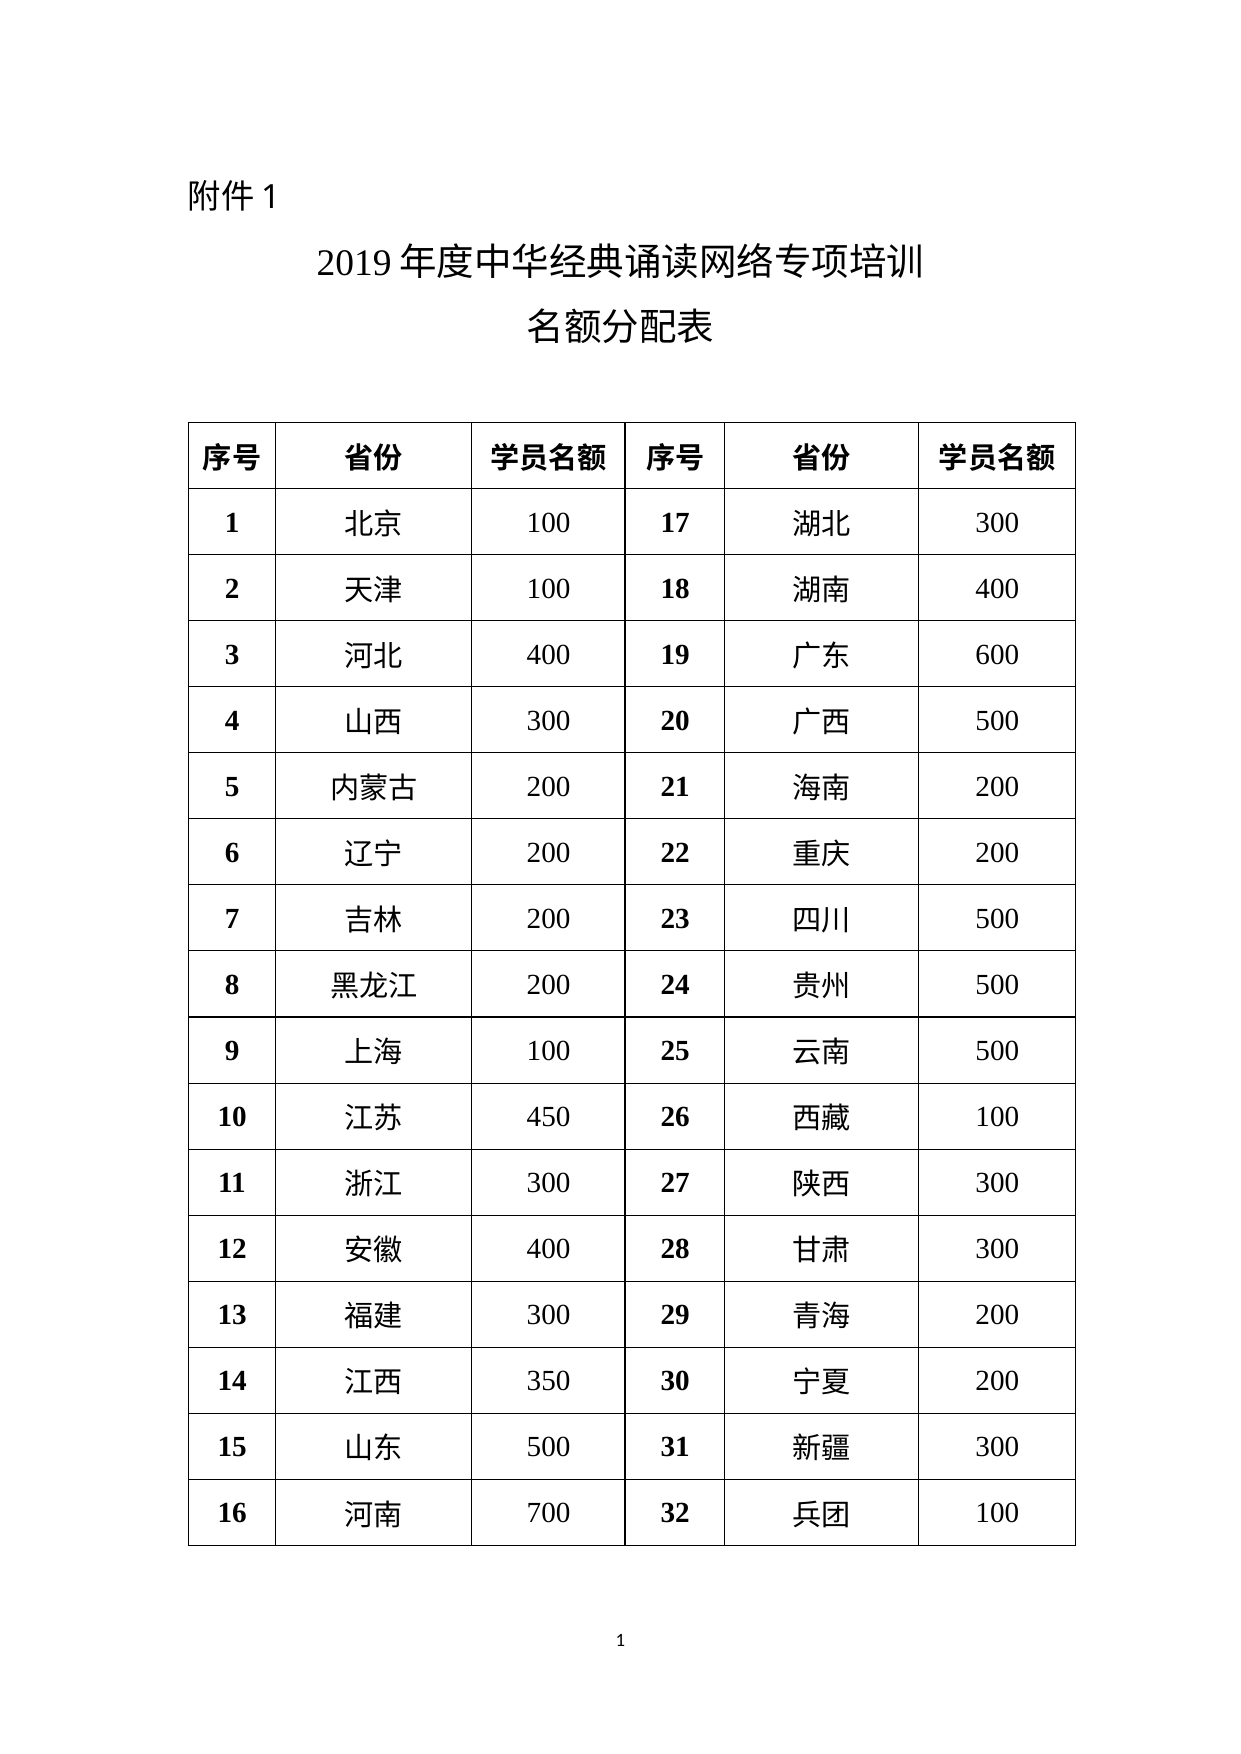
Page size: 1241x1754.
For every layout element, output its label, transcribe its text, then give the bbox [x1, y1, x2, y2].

table_cell 29 [626, 1282, 724, 1347]
table_cell 23 [626, 885, 724, 950]
table_cell 200 [472, 885, 624, 950]
table_cell 200 [472, 753, 624, 818]
table_cell 500 [919, 687, 1075, 752]
table_cell 江苏 [276, 1084, 471, 1148]
table_cell 8 [189, 951, 275, 1016]
table_cell 16 [189, 1480, 275, 1545]
table_header 学员名额 [472, 423, 624, 488]
table_cell 5 [189, 753, 275, 818]
table_cell 天津 [276, 555, 471, 620]
table_cell 海南 [725, 753, 918, 818]
table_cell 450 [472, 1084, 624, 1148]
table_cell 300 [919, 1414, 1075, 1479]
table_cell 100 [919, 1480, 1075, 1545]
table_cell 100 [472, 555, 624, 620]
table_header 序号 [189, 423, 275, 488]
table_header 省份 [725, 423, 918, 488]
table_cell 陕西 [725, 1150, 918, 1214]
table_cell 新疆 [725, 1414, 918, 1479]
text 2019年度中华经典诵读网络专项培训 [187, 227, 1053, 292]
table_cell 兵团 [725, 1480, 918, 1545]
table_cell 200 [919, 1348, 1075, 1413]
table_cell 20 [626, 687, 724, 752]
table_cell 26 [626, 1084, 724, 1148]
table_cell 500 [919, 1018, 1075, 1082]
table_cell 山西 [276, 687, 471, 752]
table_cell 北京 [276, 489, 471, 554]
table_cell 13 [189, 1282, 275, 1347]
table_cell 500 [472, 1414, 624, 1479]
table_cell 11 [189, 1150, 275, 1214]
table_cell 18 [626, 555, 724, 620]
table_cell 100 [472, 1018, 624, 1082]
table_cell 湖南 [725, 555, 918, 620]
table_cell 300 [472, 1282, 624, 1347]
table_cell 19 [626, 621, 724, 686]
table_cell 100 [472, 489, 624, 554]
table_cell 广东 [725, 621, 918, 686]
table_cell 300 [919, 1150, 1075, 1214]
table_cell 宁夏 [725, 1348, 918, 1413]
table_cell 福建 [276, 1282, 471, 1347]
table_cell 350 [472, 1348, 624, 1413]
table_cell 西藏 [725, 1084, 918, 1148]
table_cell 200 [919, 1282, 1075, 1347]
table_cell 24 [626, 951, 724, 1016]
table_cell 15 [189, 1414, 275, 1479]
table_cell 3 [189, 621, 275, 686]
table_cell 25 [626, 1018, 724, 1082]
table_cell 吉林 [276, 885, 471, 950]
table_cell 700 [472, 1480, 624, 1545]
table_cell 14 [189, 1348, 275, 1413]
table_cell 湖北 [725, 489, 918, 554]
table_header 序号 [626, 423, 724, 488]
table_cell 10 [189, 1084, 275, 1148]
table_cell 9 [189, 1018, 275, 1082]
table_cell 200 [919, 819, 1075, 884]
table_cell 21 [626, 753, 724, 818]
table_cell 300 [472, 687, 624, 752]
table_cell 200 [472, 819, 624, 884]
table_cell 200 [919, 753, 1075, 818]
table_cell 300 [919, 489, 1075, 554]
table_cell 600 [919, 621, 1075, 686]
table_cell 31 [626, 1414, 724, 1479]
table_cell 重庆 [725, 819, 918, 884]
table_cell 400 [472, 621, 624, 686]
table_cell 4 [189, 687, 275, 752]
table_cell 22 [626, 819, 724, 884]
table_cell 400 [919, 555, 1075, 620]
table_cell 上海 [276, 1018, 471, 1082]
table_cell 浙江 [276, 1150, 471, 1214]
table_cell 河南 [276, 1480, 471, 1545]
table_cell 30 [626, 1348, 724, 1413]
table_cell 6 [189, 819, 275, 884]
table_cell 黑龙江 [276, 951, 471, 1016]
table_cell 贵州 [725, 951, 918, 1016]
table_cell 7 [189, 885, 275, 950]
table_cell 云南 [725, 1018, 918, 1082]
table_cell 江西 [276, 1348, 471, 1413]
table_cell 青海 [725, 1282, 918, 1347]
table_cell 32 [626, 1480, 724, 1545]
table_cell 300 [472, 1150, 624, 1214]
table_cell 广西 [725, 687, 918, 752]
table_cell 100 [919, 1084, 1075, 1148]
table_cell 1 [189, 489, 275, 554]
table_cell 200 [472, 951, 624, 1016]
table_cell 27 [626, 1150, 724, 1214]
table_header 学员名额 [919, 423, 1075, 488]
table_cell 300 [919, 1216, 1075, 1281]
table_cell 400 [472, 1216, 624, 1281]
table_cell 四川 [725, 885, 918, 950]
table_header 省份 [276, 423, 471, 488]
text 名额分配表 [187, 292, 1053, 357]
table_cell 山东 [276, 1414, 471, 1479]
table_cell 500 [919, 885, 1075, 950]
table_cell 12 [189, 1216, 275, 1281]
table_cell 辽宁 [276, 819, 471, 884]
table_cell 500 [919, 951, 1075, 1016]
table_cell 28 [626, 1216, 724, 1281]
table_cell 2 [189, 555, 275, 620]
text 附件1 [187, 162, 1053, 227]
table_cell 安徽 [276, 1216, 471, 1281]
table_cell 内蒙古 [276, 753, 471, 818]
table_cell 甘肃 [725, 1216, 918, 1281]
table_cell 17 [626, 489, 724, 554]
table_cell 河北 [276, 621, 471, 686]
